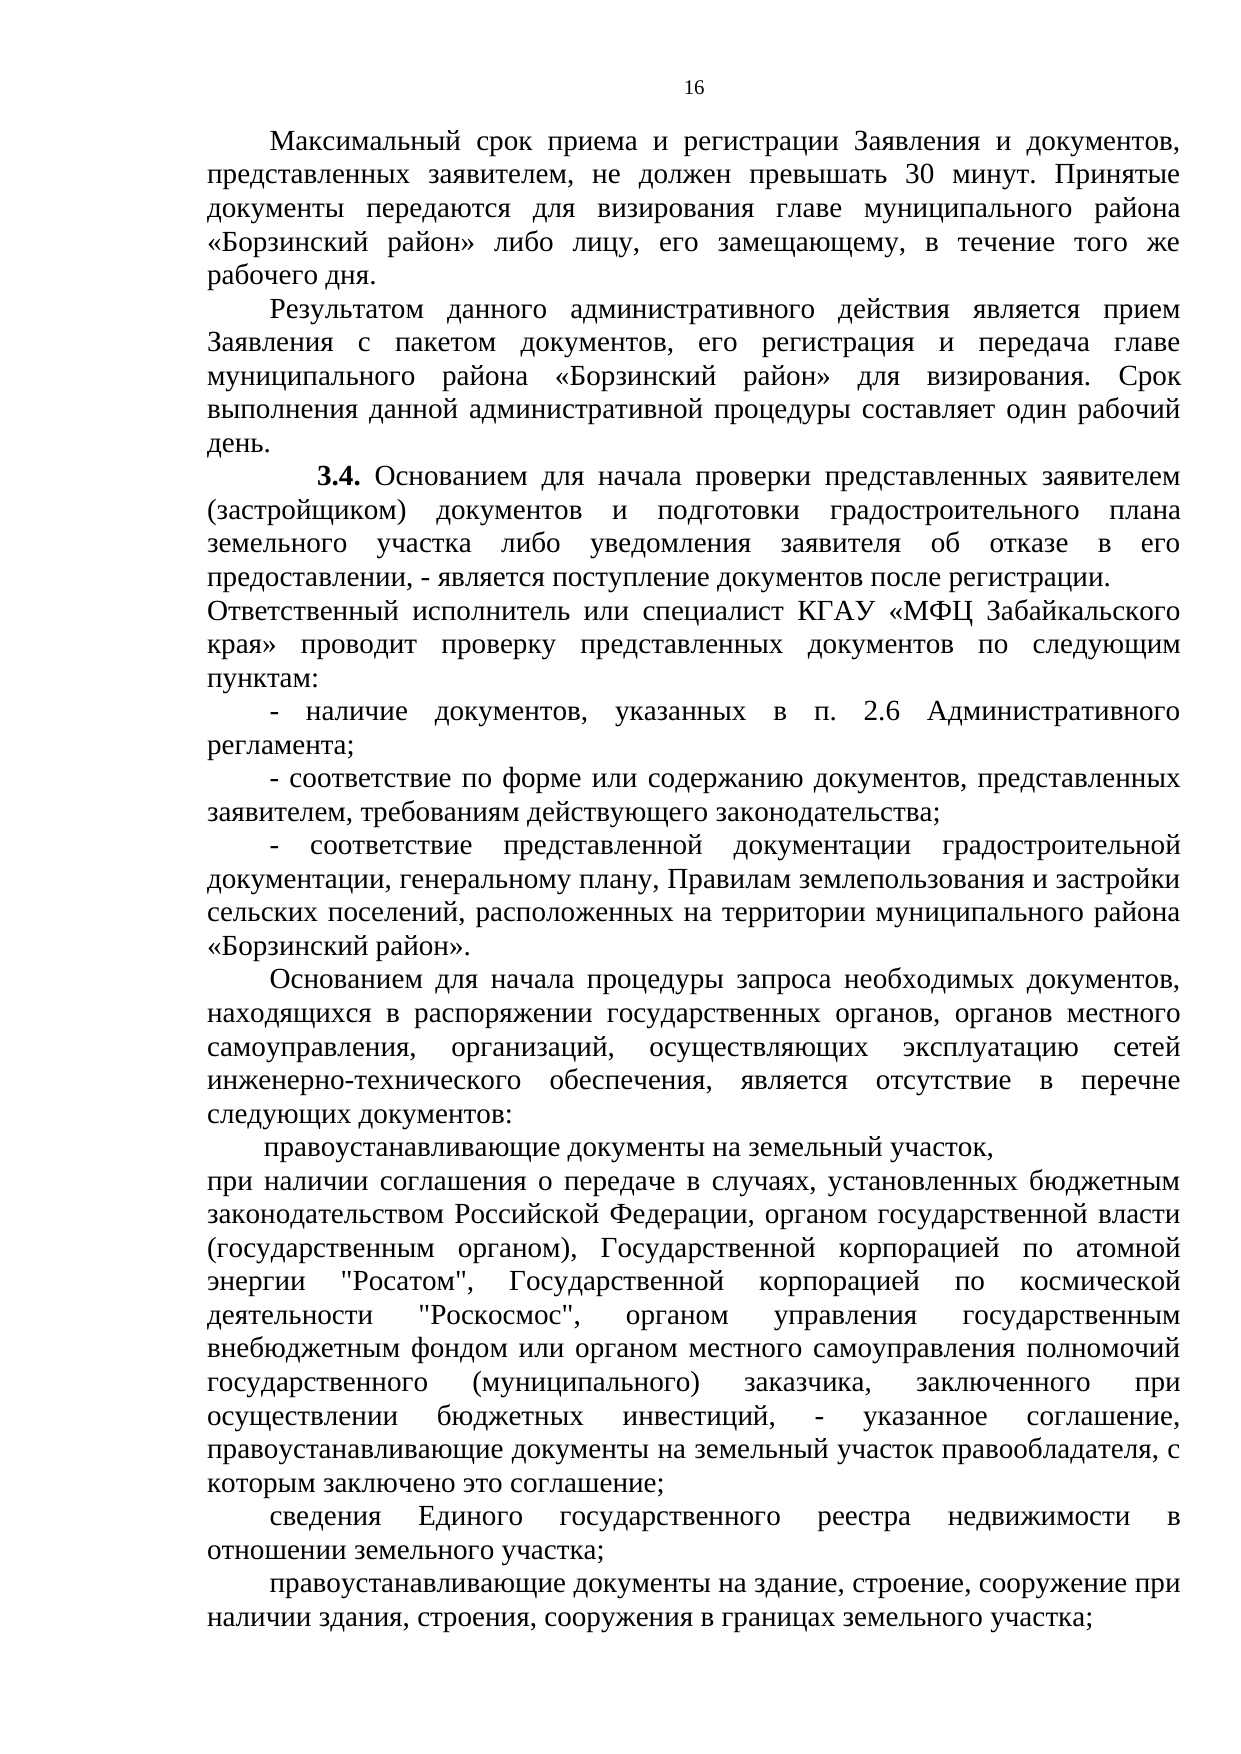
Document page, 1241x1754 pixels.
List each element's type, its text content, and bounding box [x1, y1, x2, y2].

text правоустанавливающие документы на здание, строение, сооружение при наличии здания, строения, сооружения в границах земельного участка; [207, 1565, 1181, 1632]
text - соответствие по форме или содержанию документов, представленных заявителем, требованиям действующего законодательства; [207, 760, 1181, 827]
text Ответственный исполнитель или специалист КГАУ «МФЦ Забайкальского края» проводит проверку представленных документов по следующим пунктам: [207, 593, 1181, 693]
text правоустанавливающие документы на земельный участок, [207, 1129, 1181, 1163]
text 3.4. Основанием для начала проверки представленных заявителем (застройщиком) документов и подготовки градостроительного плана земельного участка либо уведомления заявителя об отказе в его предоставлении, - является поступление документов после регистрации. [207, 458, 1181, 593]
text сведения Единого государственного реестра недвижимости в отношении земельного участка; [207, 1498, 1181, 1565]
text Результатом данного административного действия является прием Заявления с пакетом документов, его регистрация и передача главе муниципального района «Борзинский район» для визирования. Срок выполнения данной административной процедуры составляет один рабочий день. [207, 291, 1181, 458]
text Основанием для начала процедуры запроса необходимых документов, находящихся в распоряжении государственных органов, органов местного самоуправления, организаций, осуществляющих эксплуатацию сетей инженерно-технического обеспечения, является отсутствие в перечне следующих документов: [207, 962, 1181, 1129]
text - соответствие представленной документации градостроительной документации, генеральному плану, Правилам землепользования и застройки сельских поселений, расположенных на территории муниципального района «Борзинский район». [207, 827, 1181, 962]
text - наличие документов, указанных в п. 2.6 Административного регламента; [207, 693, 1181, 760]
text Максимальный срок приема и регистрации Заявления и документов, представленных заявителем, не должен превышать 30 минут. Принятые документы передаются для визирования главе муниципального района «Борзинский район» либо лицу, его замещающему, в течение того же рабочего дня. [207, 123, 1181, 291]
text при наличии соглашения о передаче в случаях, установленных бюджетным законодательством Российской Федерации, органом государственной власти (государственным органом), Государственной корпорацией по атомной энергии "Росатом", Государственной корпорацией по космической деятельности "Роскосмос", органом управления государственным внебюджетным фондом или органом местного самоуправления полномочий государственного (муниципального) заказчика, заключенного при осуществлении бюджетных инвестиций, - указанное соглашение, правоустанавливающие документы на земельный участок правообладателя, с которым заключено это соглашение; [207, 1163, 1181, 1498]
